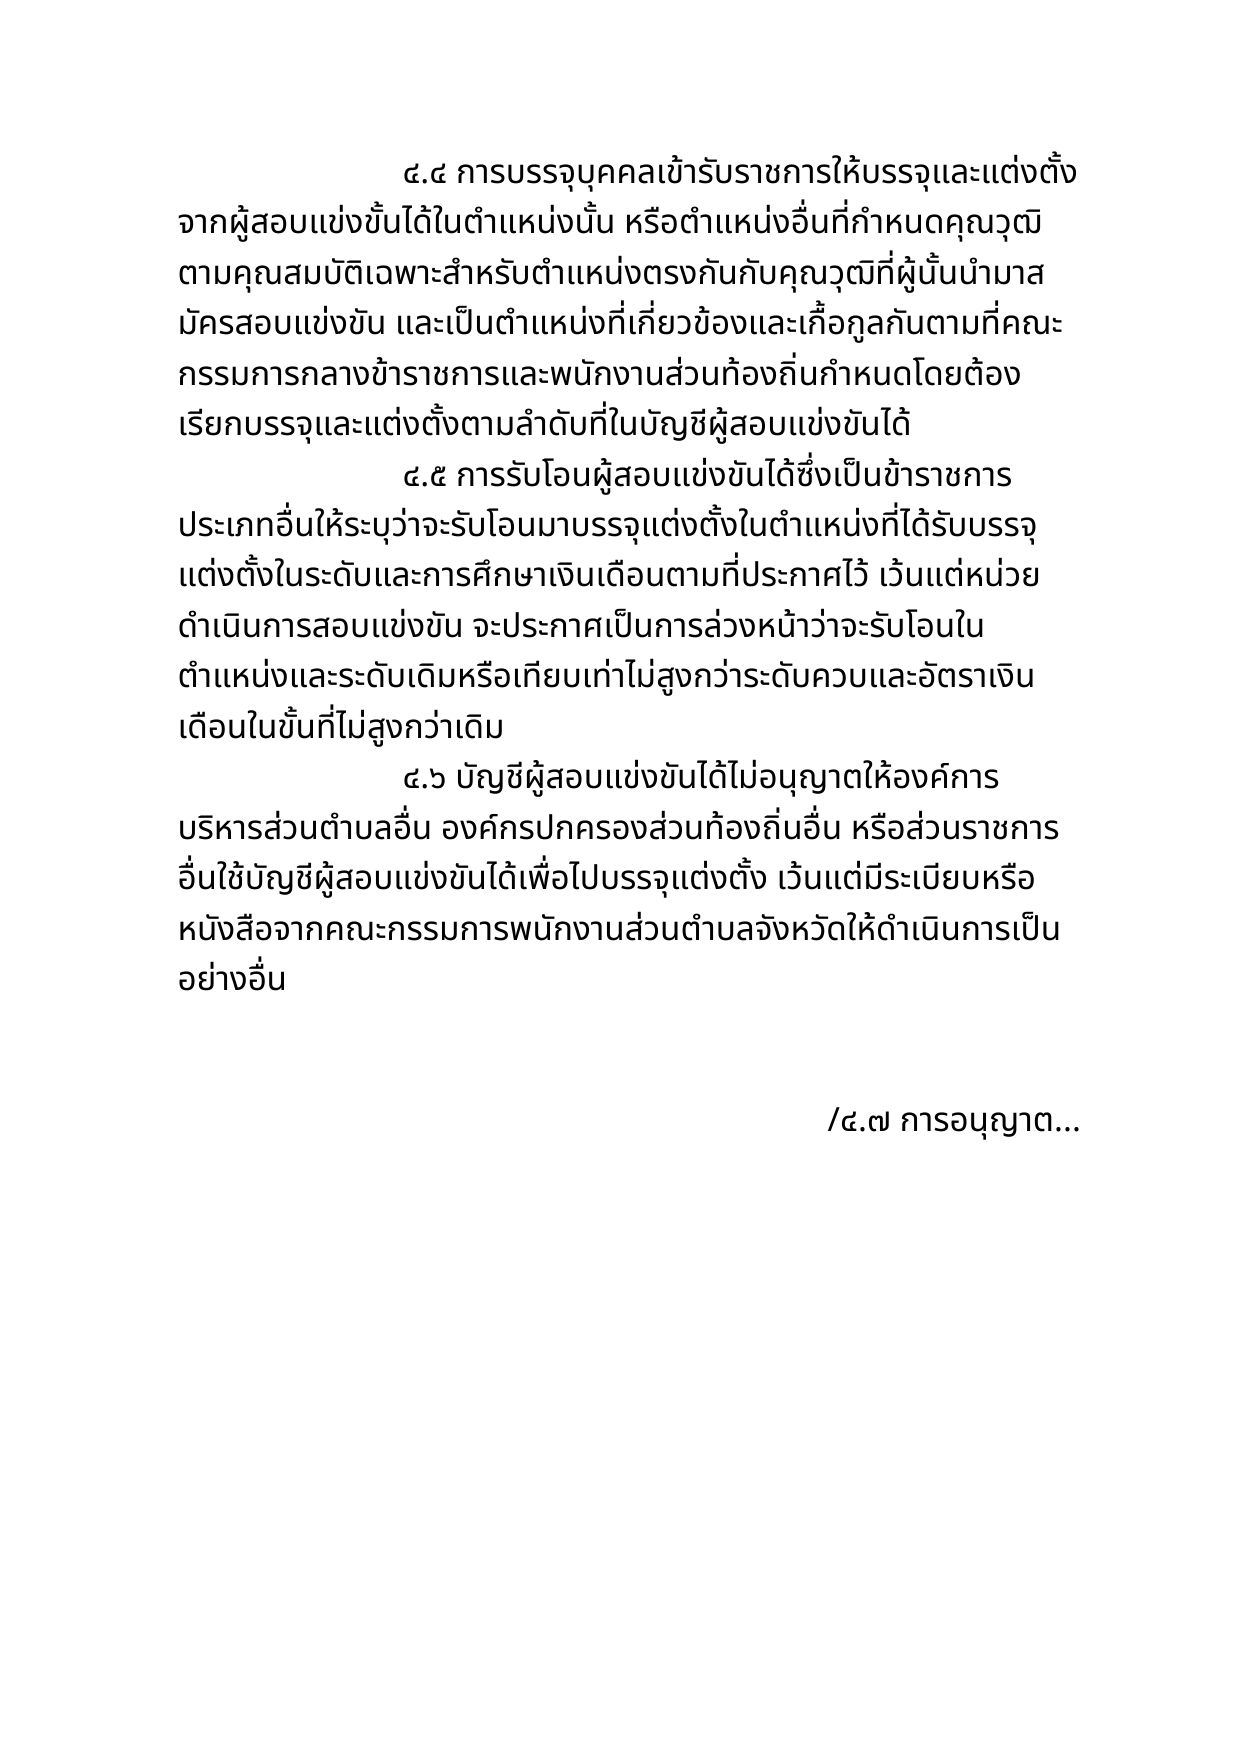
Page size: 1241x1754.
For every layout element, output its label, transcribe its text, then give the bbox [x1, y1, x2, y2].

text ๔.๕ การรับโอนผู้สอบแข่งขันได้ซึ่งเป็นข้าราชการประเภทอื่นให้ระบุว่าจะรับโอนมาบรรจุแต่งตั้งในตำแหน่งที่ได้รับบรรจุแต่งตั้งในระดับและการศึกษาเงินเดือนตามที่ประกาศไว้ เว้นแต่หน่วยดำเนินการสอบแข่งขัน จะประกาศเป็นการล่วงหน้าว่าจะรับโอนในตำแหน่งและระดับเดิมหรือเทียบเท่าไม่สูงกว่าระดับควบและอัตราเงินเดือนในขั้นที่ไม่สูงกว่าเดิม [177, 450, 1081, 753]
text ๔.๖ บัญชีผู้สอบแข่งขันได้ไม่อนุญาตให้องค์การบริหารส่วนตำบลอื่น องค์กรปกครองส่วนท้องถิ่นอื่น หรือส่วนราชการอื่นใช้บัญชีผู้สอบแข่งขันได้เพื่อไปบรรจุแต่งตั้ง เว้นแต่มีระเบียบหรือหนังสือจากคณะกรรมการพนักงานส่วนตำบลจังหวัดให้ดำเนินการเป็นอย่างอื่น [177, 753, 1081, 1005]
text /๔.๗ การอนุญาต... [177, 1096, 1081, 1147]
text ๔.๔ การบรรจุบุคคลเข้ารับราชการให้บรรจุและแต่งตั้งจากผู้สอบแข่งขั้นได้ในตำแหน่งนั้น หรือตำแหน่งอื่นที่กำหนดคุณวุฒิตามคุณสมบัติเฉพาะสำหรับตำแหน่งตรงกันกับคุณวุฒิที่ผู้นั้นนำมาสมัครสอบแข่งขัน และเป็นตำแหน่งที่เกี่ยวข้องและเกื้อกูลกันตามที่คณะกรรมการกลางข้าราชการและพนักงานส่วนท้องถิ่นกำหนดโดยต้องเรียกบรรจุและแต่งตั้งตามลำดับที่ในบัญชีผู้สอบแข่งขันได้ [177, 148, 1081, 450]
